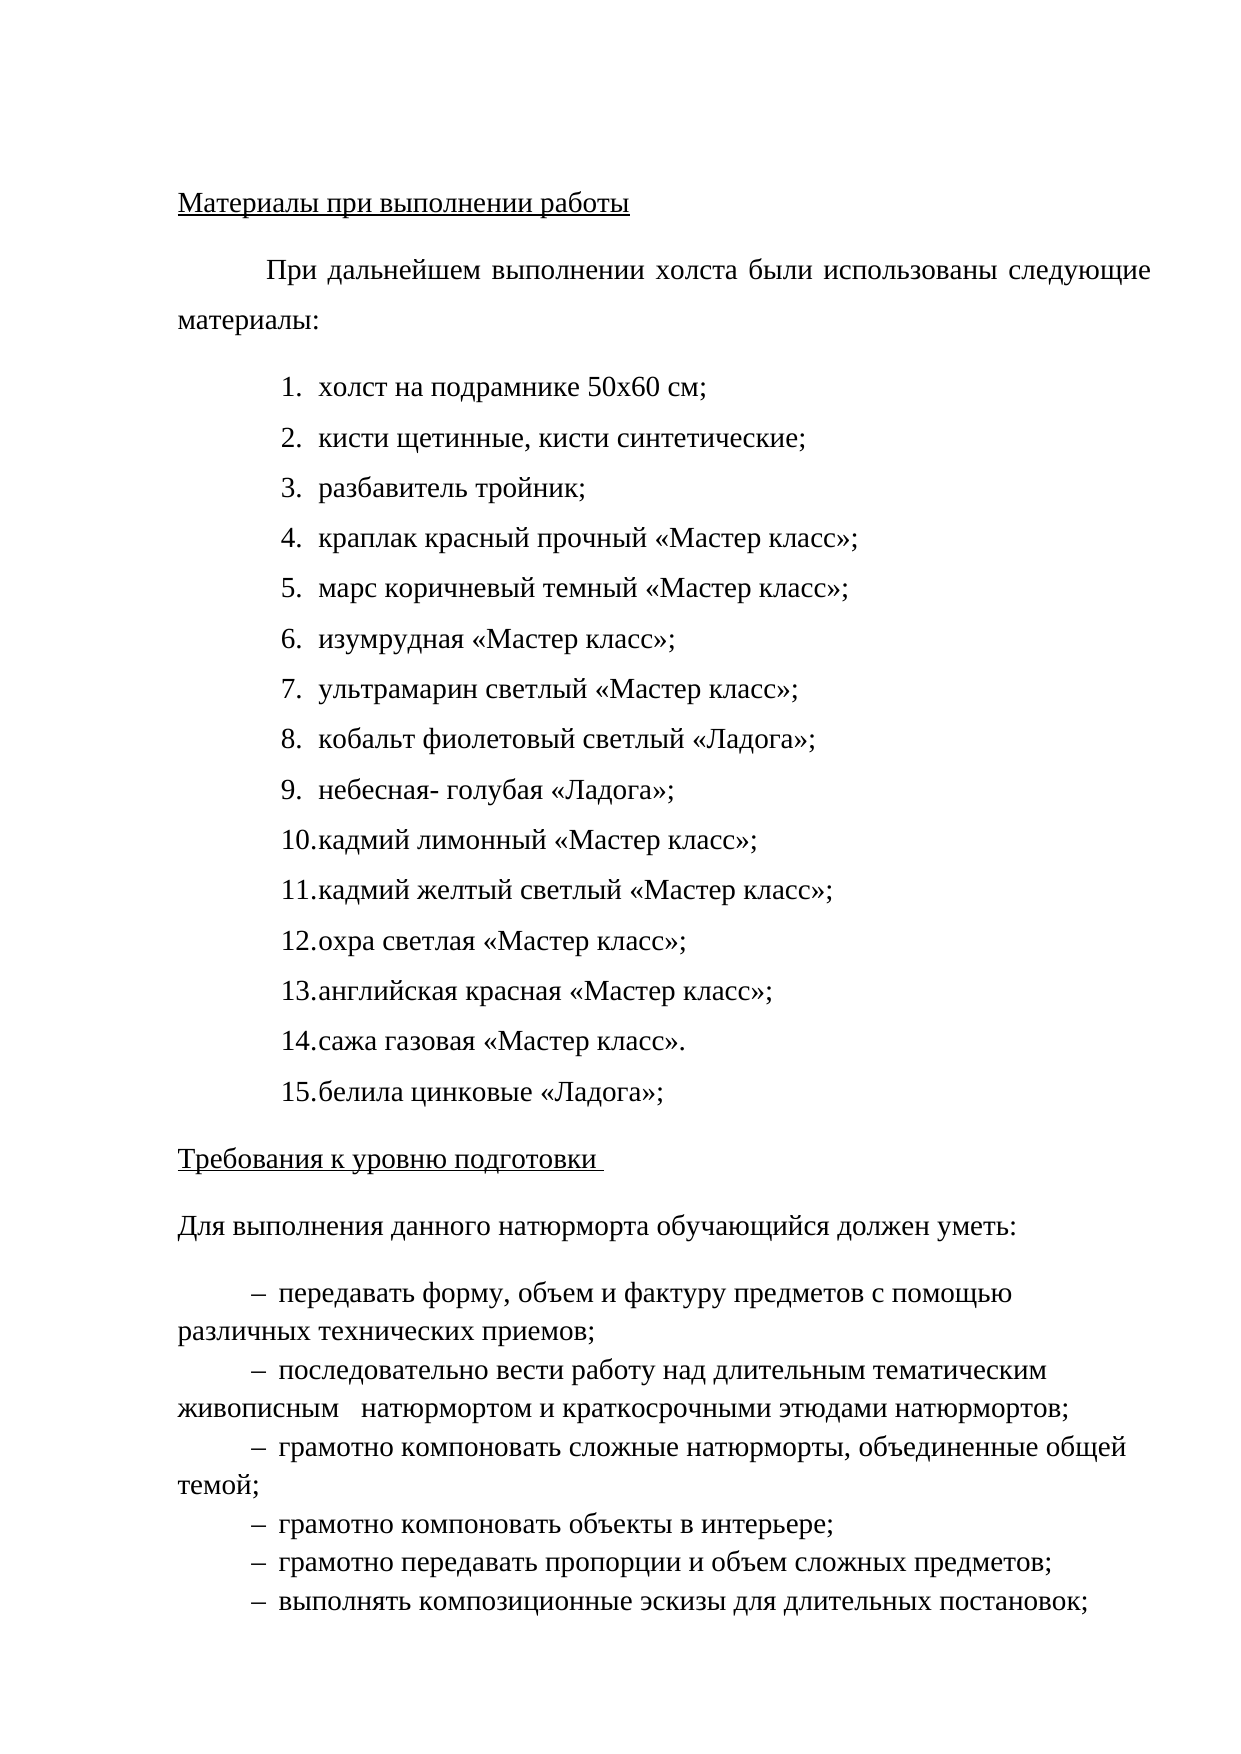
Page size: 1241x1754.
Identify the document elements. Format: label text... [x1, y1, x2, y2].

list кадмий лимонный «Мастер класс»; [281, 822, 1152, 856]
text Материалы при выполнении работы [177, 185, 1152, 219]
text Для выполнения данного натюрморта обучающийся должен уметь: [177, 1208, 1152, 1241]
text – грамотно компоновать сложные натюрморты, объединенные общей темой; [177, 1429, 1149, 1501]
list кобальт фиолетовый светлый «Ладога»; [281, 722, 1152, 755]
list небесная- голубая «Ладога»; [281, 772, 1152, 805]
text – выполнять композиционные эскизы для длительных постановок; [177, 1583, 1149, 1617]
text – последовательно вести работу над длительным тематическим живописным натюрмортом и краткосрочными этюдами натюрмортов; [177, 1352, 1149, 1424]
text – грамотно компоновать объекты в интерьере; [177, 1506, 1149, 1539]
list разбавитель тройник; [281, 470, 1152, 503]
list кадмий желтый светлый «Мастер класс»; [281, 872, 1152, 906]
text При дальнейшем выполнении холста были использованы следующие материалы: [177, 252, 1152, 336]
list сажа газовая «Мастер класс». [281, 1023, 1152, 1057]
list белила цинковые «Ладога»; [281, 1074, 1152, 1107]
list кисти щетинные, кисти синтетические; [281, 420, 1152, 453]
list холст на подрамнике 50х60 см; [281, 369, 1152, 403]
text Требования к уровню подготовки [177, 1141, 1152, 1174]
list охра светлая «Мастер класс»; [281, 923, 1152, 956]
text – передавать форму, объем и фактуру предметов с помощью различных технических приемов; [177, 1275, 1149, 1347]
list английская красная «Мастер класс»; [281, 973, 1152, 1007]
list марс коричневый темный «Мастер класс»; [281, 571, 1152, 604]
list краплак красный прочный «Мастер класс»; [281, 520, 1152, 554]
text – грамотно передавать пропорции и объем сложных предметов; [177, 1544, 1149, 1578]
list изумрудная «Мастер класс»; [281, 621, 1152, 654]
list ультрамарин светлый «Мастер класс»; [281, 671, 1152, 705]
